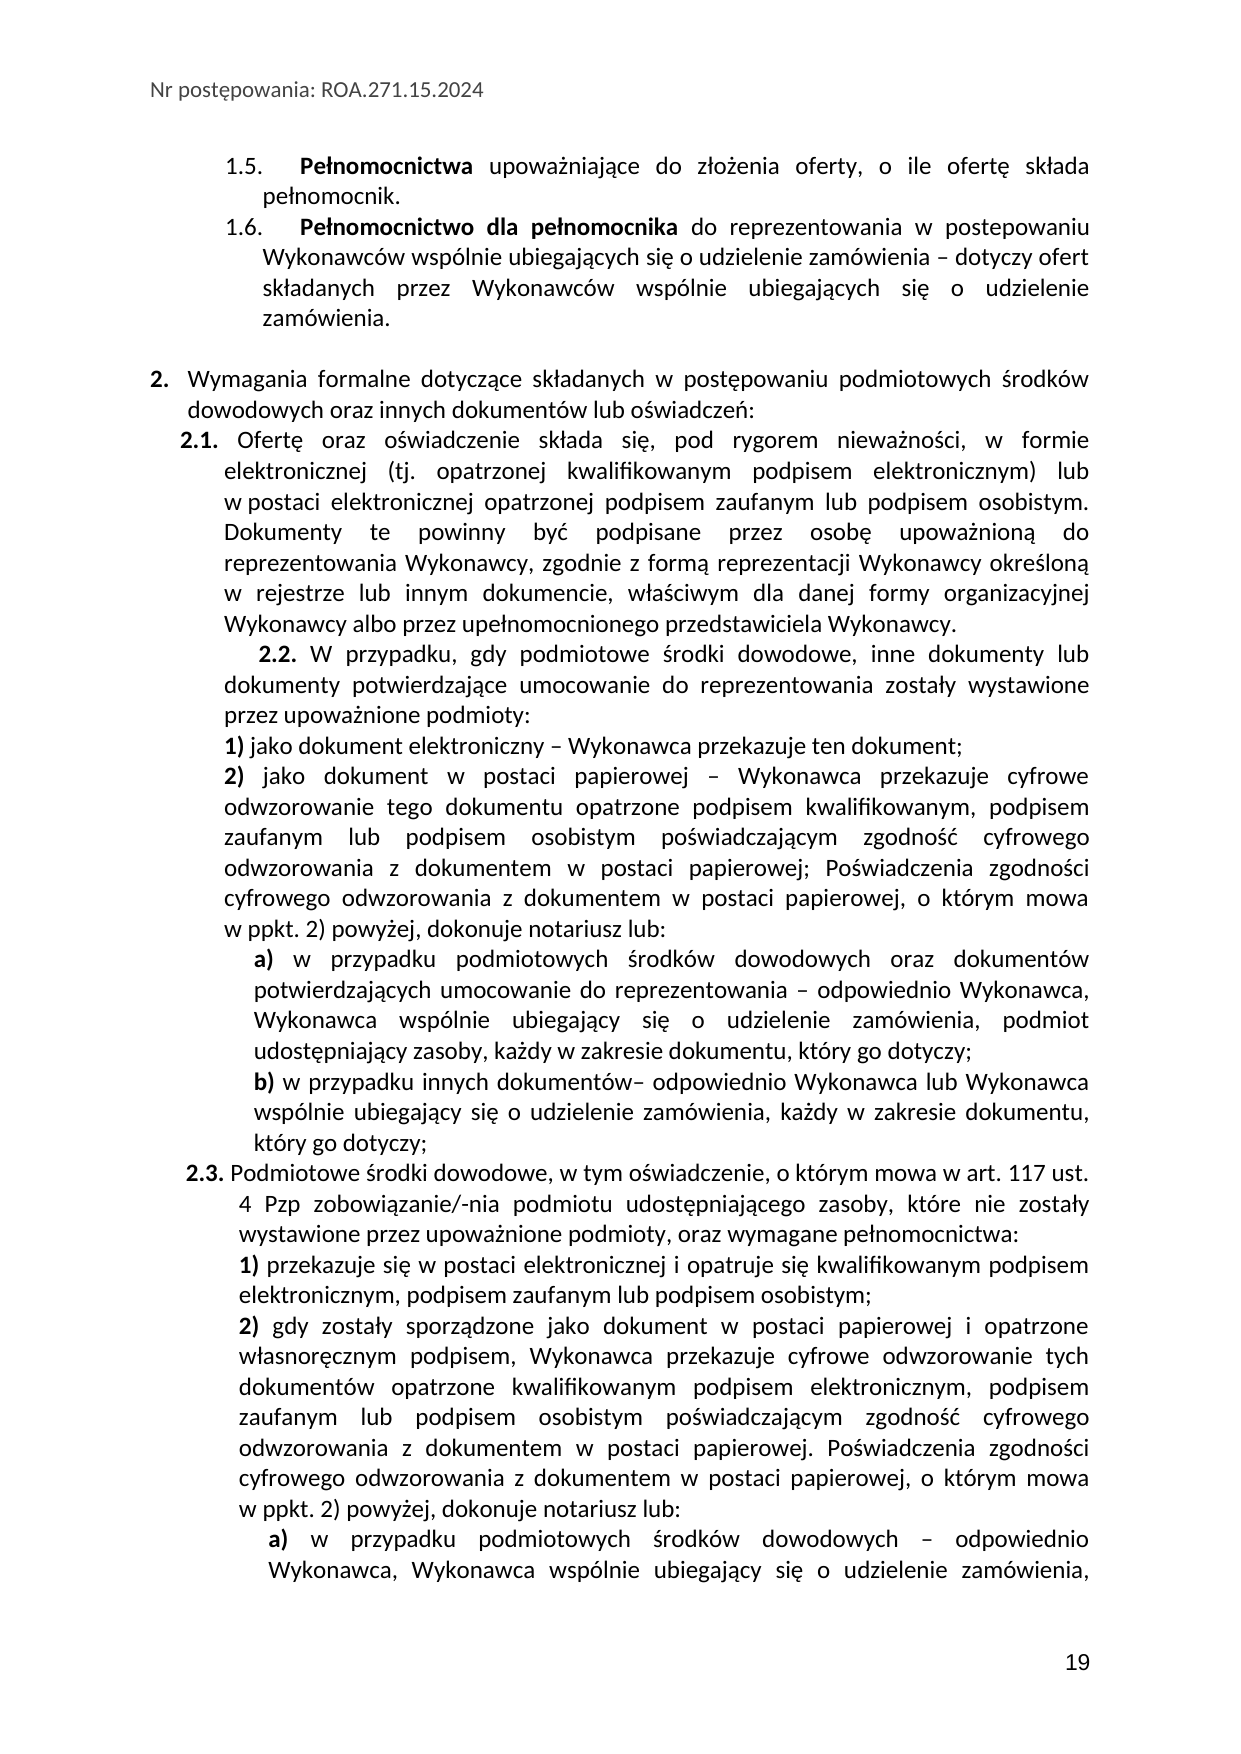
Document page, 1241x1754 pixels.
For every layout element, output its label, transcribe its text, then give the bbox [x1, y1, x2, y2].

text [268, 1523, 1090, 1584]
text b) w przypadku innych dokumentów– odpowiednio Wykonawca lub Wykonawca wspólnie ubiegający się o udzielenie zamówienia, każdy w zakresie dokumentu, który go dotyczy; [253, 1066, 1090, 1157]
list Wymagania formalne dotyczące składanych w postępowaniu podmiotowych środków dowodowych oraz innych dokumentów lub oświadczeń: [150, 364, 1090, 425]
text 1) przekazuje się w postaci elektronicznej i opatruje się kwalifikowanym podpisem elektronicznym, podpisem zaufanym lub podpisem osobistym; [239, 1249, 1090, 1310]
text 1) jako dokument elektroniczny – Wykonawca przekazuje ten dokument; [224, 730, 1090, 760]
text a) w przypadku podmiotowych środków dowodowych oraz dokumentów potwierdzających umocowanie do reprezentowania – odpowiednio Wykonawca, Wykonawca wspólnie ubiegający się o udzielenie zamówienia, podmiot udostępniający zasoby, każdy w zakresie dokumentu, który go dotyczy; [253, 943, 1090, 1066]
list Pełnomocnictwa upoważniające do złożenia oferty, o ile ofertę składa pełnomocnik. [225, 150, 1090, 211]
list Pełnomocnictwo dla pełnomocnika do reprezentowania w postepowaniu Wykonawców wspólnie ubiegających się o udzielenie zamówienia – dotyczy ofert składanych przez Wykonawców wspólnie ubiegających się o udzielenie zamówienia. [225, 211, 1090, 333]
text 2.2. W przypadku, gdy podmiotowe środki dowodowe, inne dokumenty lub dokumenty potwierdzające umocowanie do reprezentowania zostały wystawione przez upoważnione podmioty: [180, 638, 1090, 730]
text 2.1. Ofertę oraz oświadczenie składa się, pod rygorem nieważności, w formie elektronicznej (tj. opatrzonej kwalifikowanym podpisem elektronicznym) lub w postaci elektronicznej opatrzonej podpisem zaufanym lub podpisem osobistym. Dokumenty te powinny być podpisane przez osobę upoważnioną do reprezentowania Wykonawcy, zgodnie z formą reprezentacji Wykonawcy określoną w rejestrze lub innym dokumencie, właściwym dla danej formy organizacyjnej Wykonawcy albo przez upełnomocnionego przedstawiciela Wykonawcy. [180, 425, 1090, 638]
text 2.3. Podmiotowe środki dowodowe, w tym oświadczenie, o którym mowa w art. 117 ust. 4 Pzp zobowiązanie/-nia podmiotu udostępniającego zasoby, które nie zostały wystawione przez upoważnione podmioty, oraz wymagane pełnomocnictwa: [186, 1157, 1090, 1249]
text 2) gdy zostały sporządzone jako dokument w postaci papierowej i opatrzone własnoręcznym podpisem, Wykonawca przekazuje cyfrowe odwzorowanie tych dokumentów opatrzone kwalifikowanym podpisem elektronicznym, podpisem zaufanym lub podpisem osobistym poświadczającym zgodność cyfrowego odwzorowania z dokumentem w postaci papierowej. Poświadczenia zgodności cyfrowego odwzorowania z dokumentem w postaci papierowej, o którym mowa w ppkt. 2) powyżej, dokonuje notariusz lub: [239, 1310, 1090, 1523]
text 2) jako dokument w postaci papierowej – Wykonawca przekazuje cyfrowe odwzorowanie tego dokumentu opatrzone podpisem kwalifikowanym, podpisem zaufanym lub podpisem osobistym poświadczającym zgodność cyfrowego odwzorowania z dokumentem w postaci papierowej; Poświadczenia zgodności cyfrowego odwzorowania z dokumentem w postaci papierowej, o którym mowa w ppkt. 2) powyżej, dokonuje notariusz lub: [224, 760, 1090, 943]
